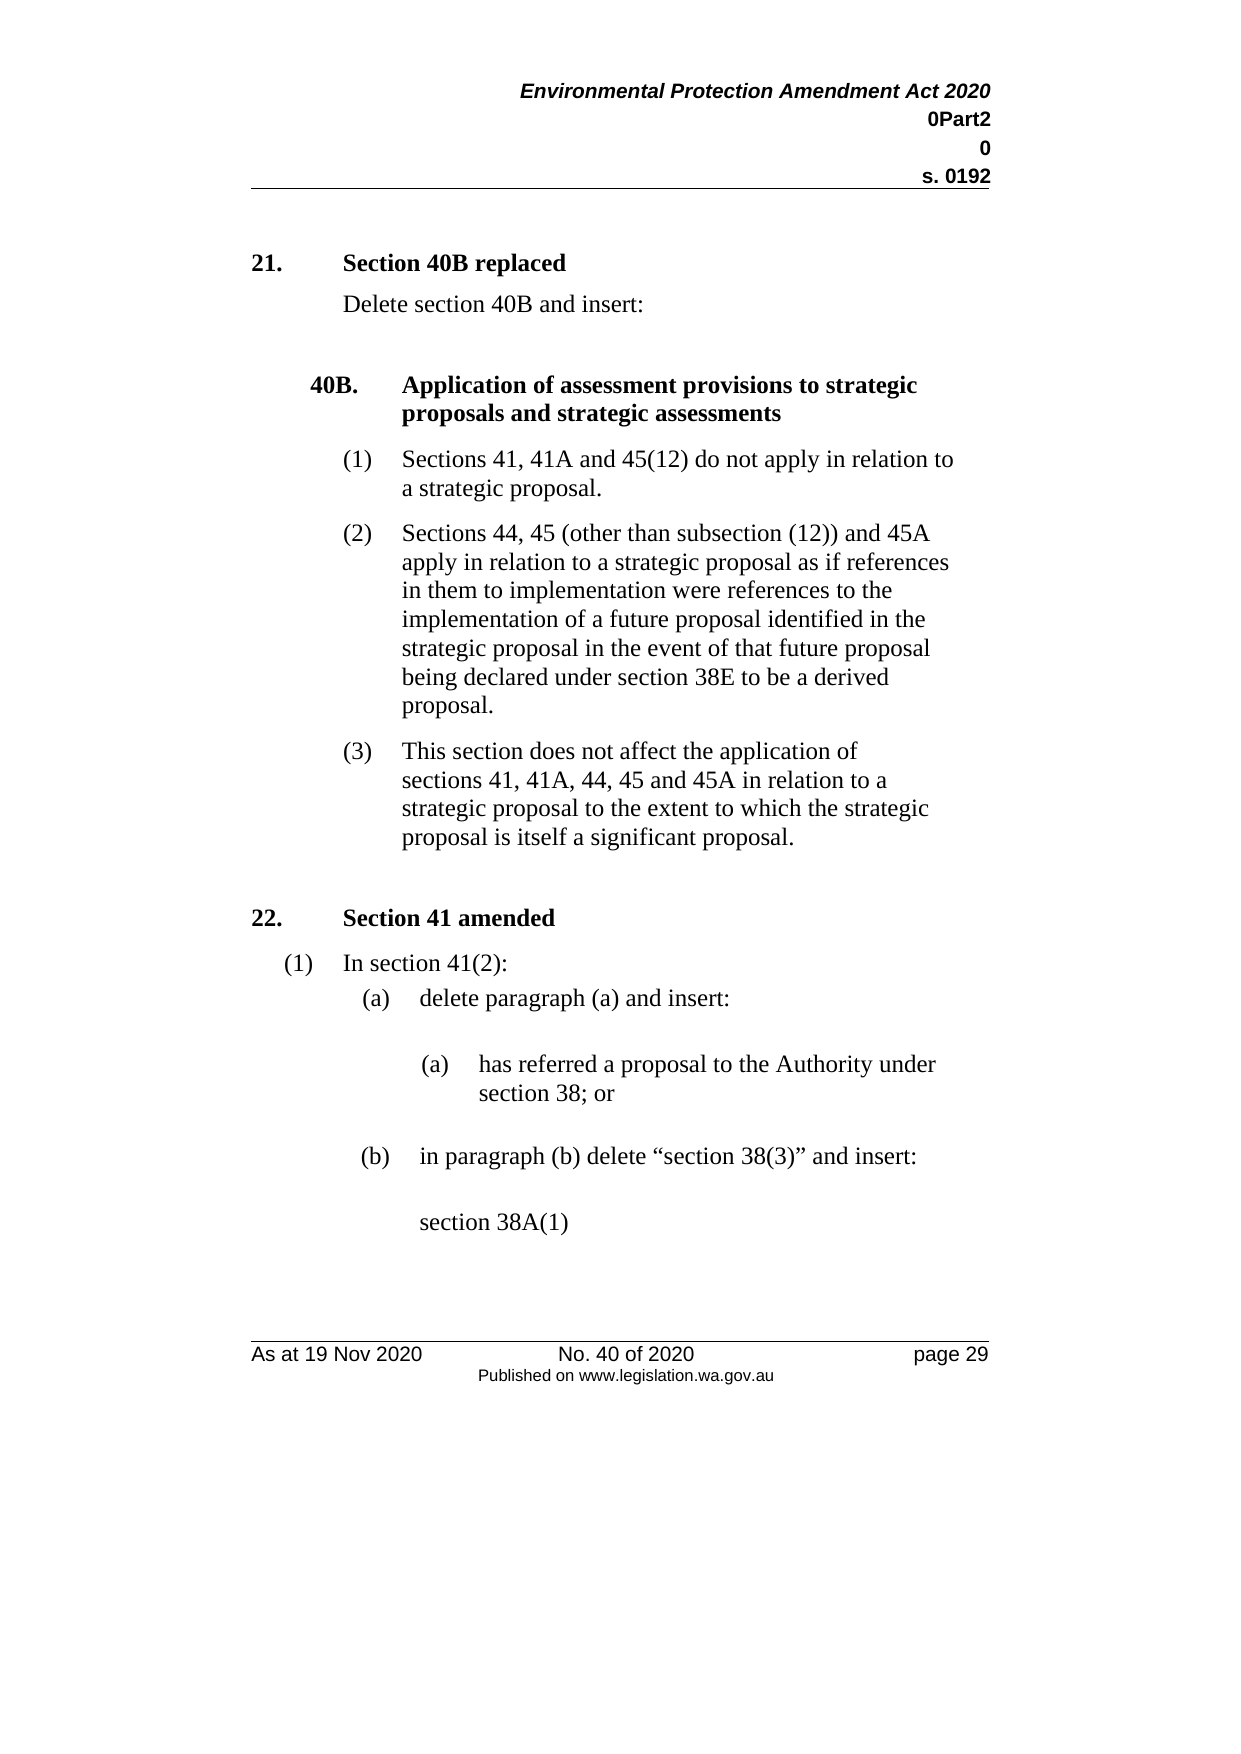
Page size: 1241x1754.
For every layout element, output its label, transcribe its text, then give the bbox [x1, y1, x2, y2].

subtitle 21. Section 40B replaced [251, 248, 989, 277]
text section 38A(1) [251, 1207, 989, 1236]
subtitle 22. Section 41 amended [251, 903, 989, 931]
text Delete section 40B and insert: [251, 289, 989, 318]
text (1) Sections 41, 41A and 45(12) do not apply in relation to a strategic proposal. [313, 444, 959, 501]
subtitle 40B. Application of assessment provisions to strategic proposals and strategic assessments [310, 370, 959, 427]
text (1) In section 41(2): [251, 948, 989, 977]
text (3) This section does not affect the application of sections 41, 41A, 44, 45 and 45A in relation to a strategic proposal to the extent to which the strategic proposal is itself a significant proposal. [313, 736, 959, 851]
text (a) has referred a proposal to the Authority under section 38; or [390, 1049, 959, 1106]
text (b) in paragraph (b) delete “section 38(3)” and insert: [251, 1141, 989, 1170]
text (2) Sections 44, 45 (other than subsection (12)) and 45A apply in relation to a strategic proposal as if references in them to implementation were references to the implementation of a future proposal identified in the strategic proposal in the event of that future proposal being declared under section 38E to be a derived proposal. [313, 518, 959, 719]
text (a) delete paragraph (a) and insert: [251, 983, 989, 1012]
